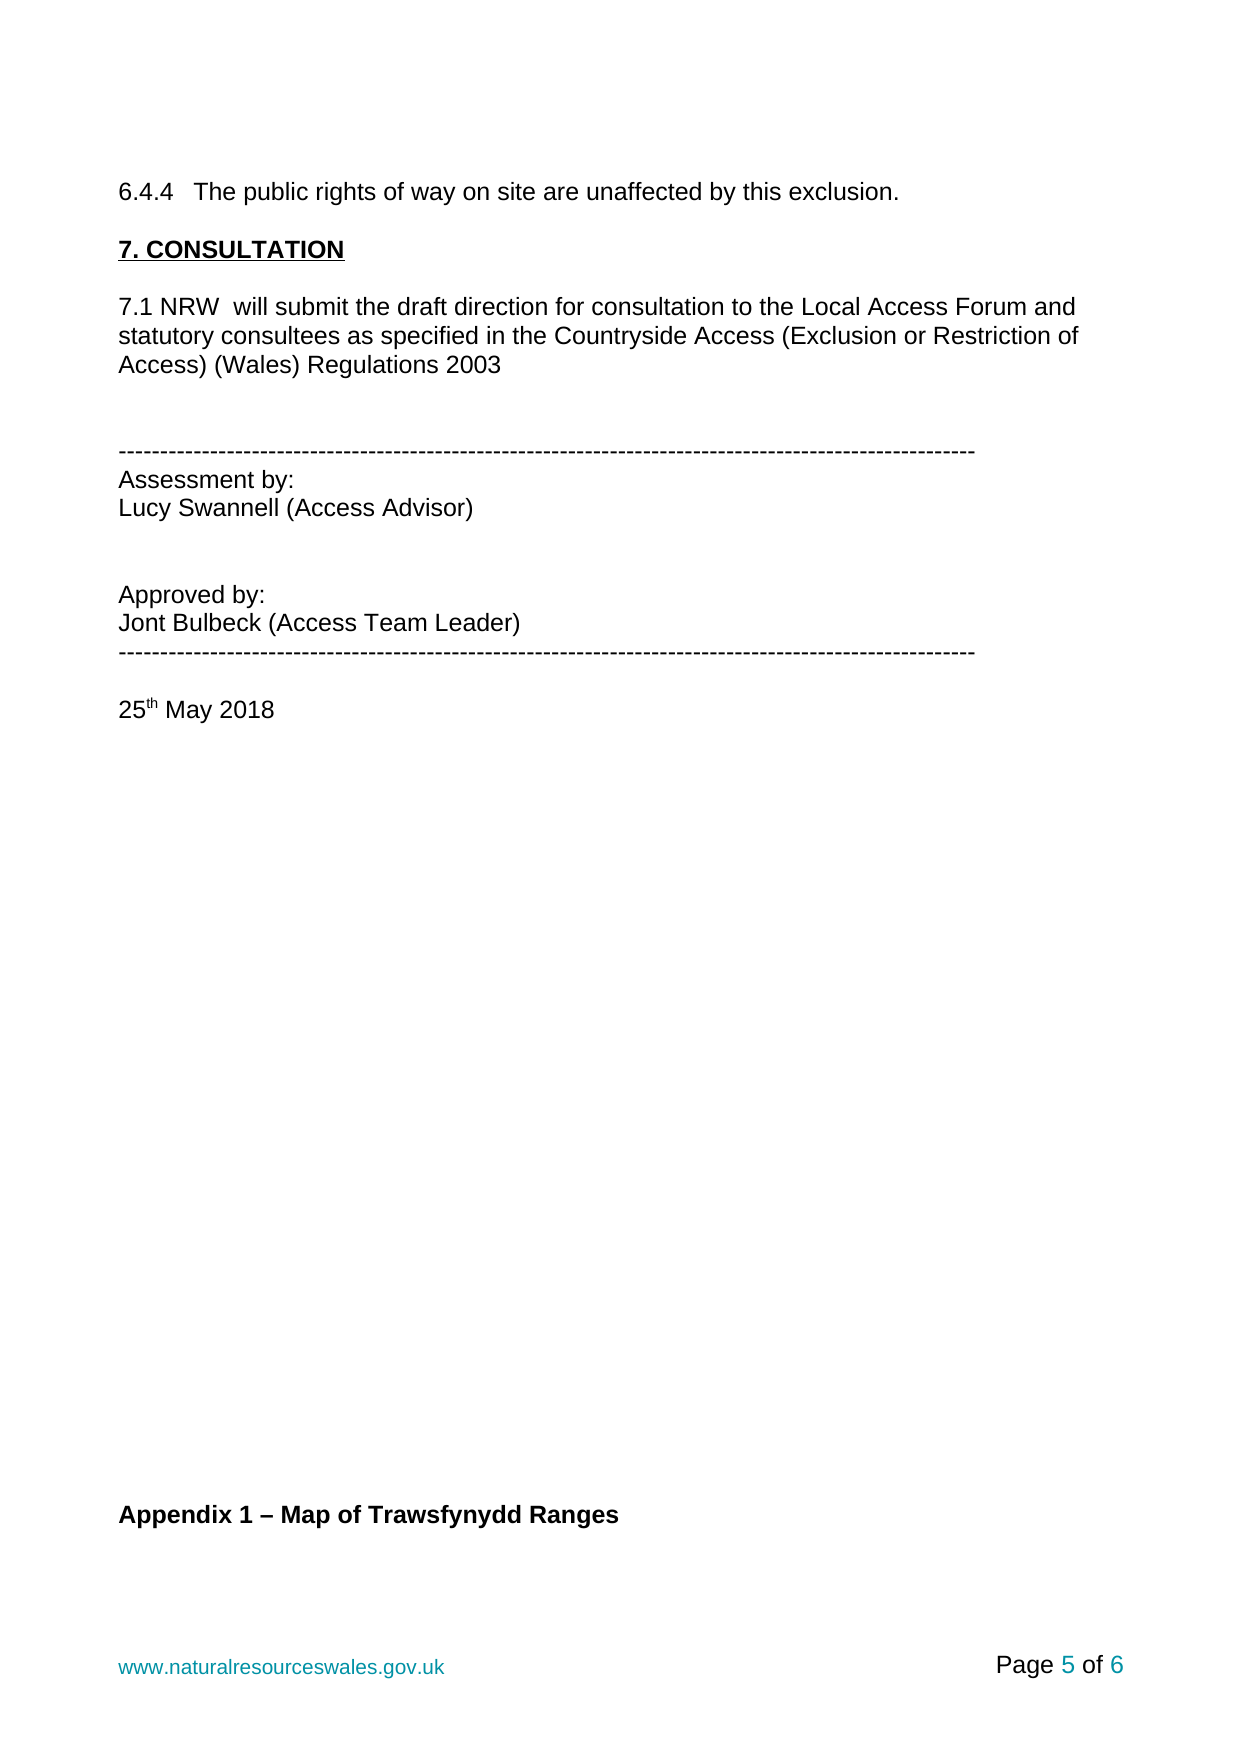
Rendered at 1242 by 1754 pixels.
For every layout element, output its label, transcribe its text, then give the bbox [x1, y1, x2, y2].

list The public rights of way on site are unaffected by this exclusion. [118, 177, 1123, 206]
text Approved by: [118, 580, 1123, 608]
text 25th May 2018 [118, 695, 1123, 723]
text 7. CONSULTATION [118, 235, 1123, 263]
text Appendix 1 – Map of Trawsfynydd Ranges [118, 1500, 1123, 1528]
text Jont Bulbeck (Access Team Leader) [118, 608, 1123, 637]
text Assessment by: [118, 465, 1123, 493]
text ------------------------------------------------------------------------------------------------------- [118, 637, 1123, 666]
text Lucy Swannell (Access Advisor) [118, 493, 1123, 522]
text 7.1 NRW will submit the draft direction for consultation to the Local Access Forum and statutory consultees as specified in the Countryside Access (Exclusion or Restriction of Access) (Wales) Regulations 2003 [118, 292, 1123, 378]
text ------------------------------------------------------------------------------------------------------- [118, 436, 1123, 465]
